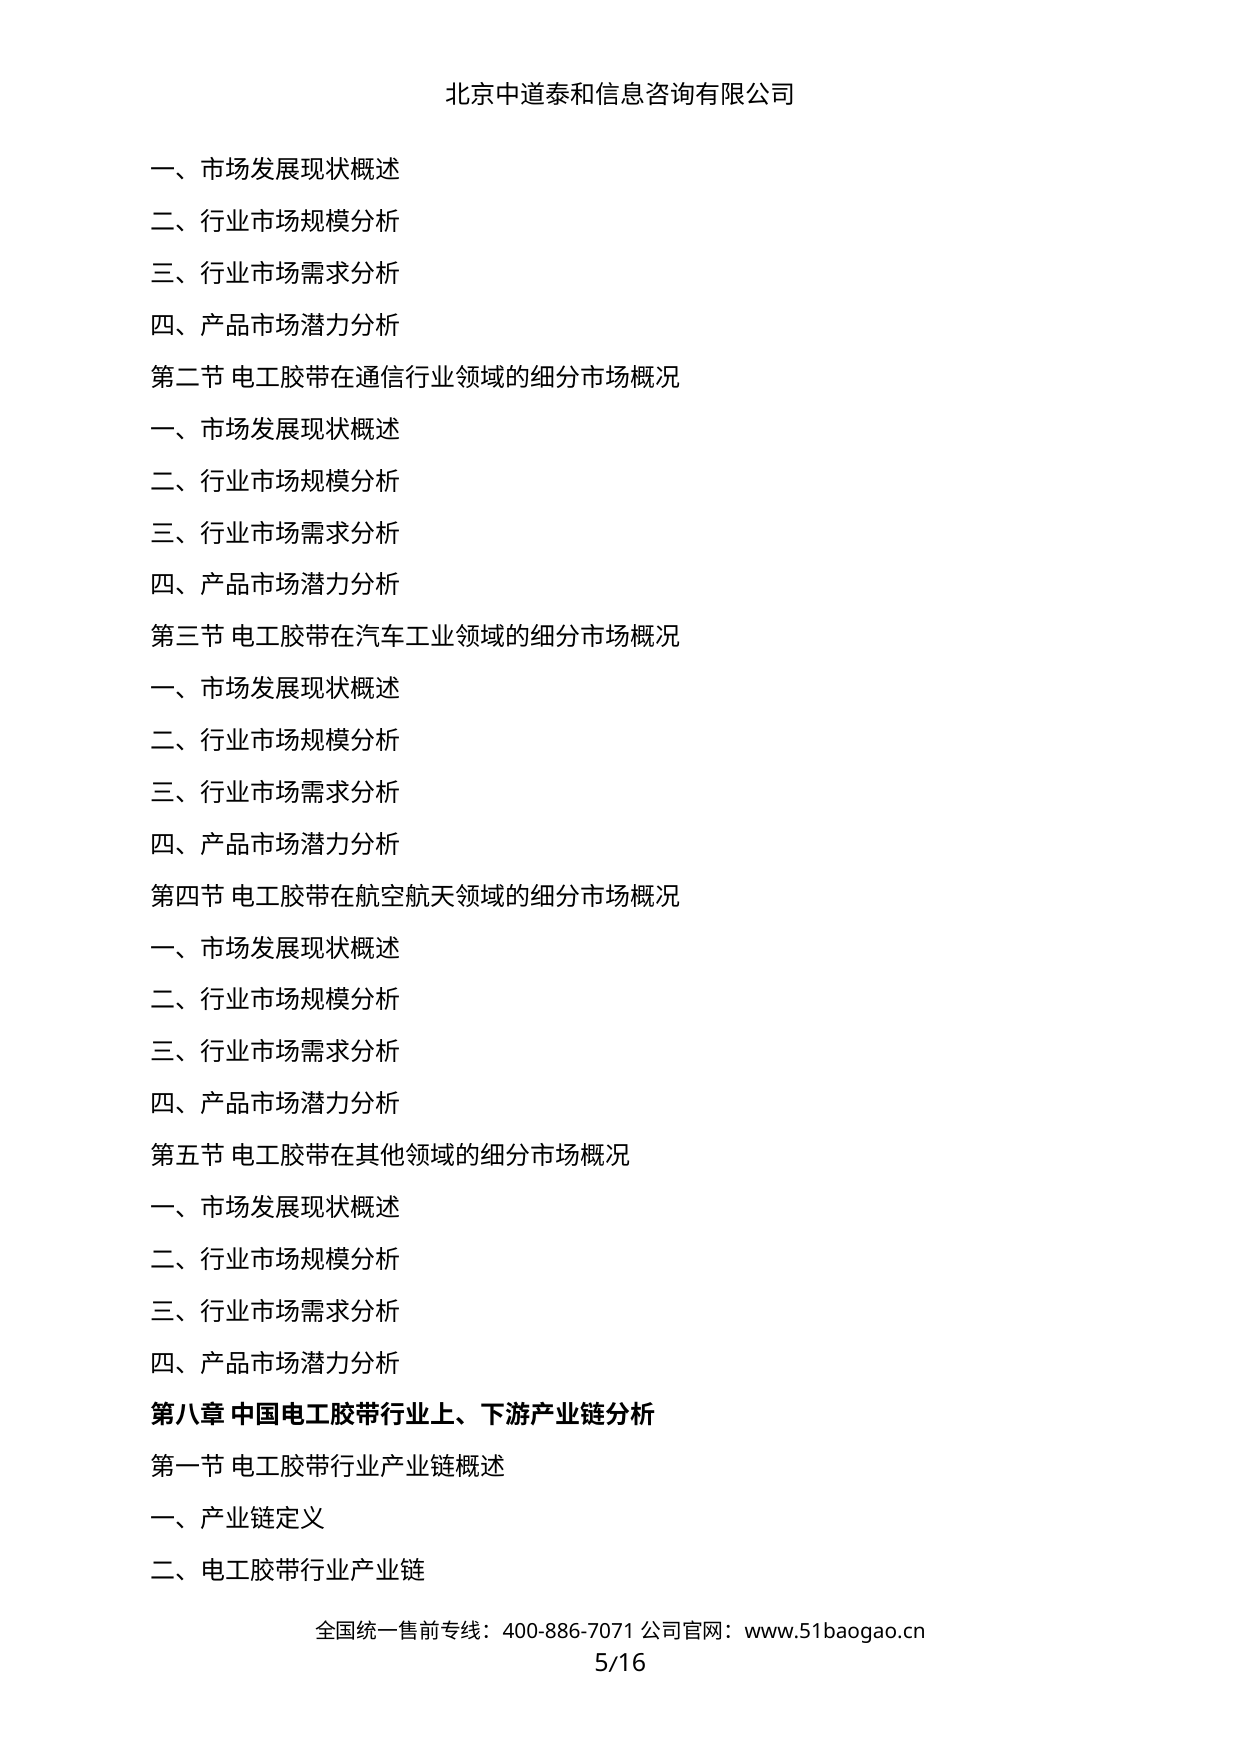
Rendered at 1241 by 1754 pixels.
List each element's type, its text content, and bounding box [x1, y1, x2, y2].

text 二、行业市场规模分析 [150, 202, 1090, 238]
text 二、行业市场规模分析 [150, 721, 1090, 757]
text 三、行业市场需求分析 [150, 1032, 1090, 1068]
text 一、产业链定义 [150, 1499, 1090, 1535]
text 二、行业市场规模分析 [150, 461, 1090, 497]
text 一、市场发展现状概述 [150, 150, 1090, 186]
text 三、行业市场需求分析 [150, 513, 1090, 549]
text 一、市场发展现状概述 [150, 409, 1090, 446]
text 一、市场发展现状概述 [150, 669, 1090, 705]
text 二、电工胶带行业产业链 [150, 1551, 1090, 1587]
text 四、产品市场潜力分析 [150, 565, 1090, 601]
text 四、产品市场潜力分析 [150, 1343, 1090, 1379]
text 四、产品市场潜力分析 [150, 1084, 1090, 1120]
text 二、行业市场规模分析 [150, 980, 1090, 1016]
text 一、市场发展现状概述 [150, 928, 1090, 964]
text 四、产品市场潜力分析 [150, 824, 1090, 861]
text 第二节 电工胶带在通信行业领域的细分市场概况 [150, 357, 1090, 394]
text 二、行业市场规模分析 [150, 1239, 1090, 1276]
text 三、行业市场需求分析 [150, 772, 1090, 809]
text 第一节 电工胶带行业产业链概述 [150, 1447, 1090, 1483]
text 三、行业市场需求分析 [150, 1291, 1090, 1327]
text 四、产品市场潜力分析 [150, 306, 1090, 342]
text 三、行业市场需求分析 [150, 254, 1090, 290]
text 第三节 电工胶带在汽车工业领域的细分市场概况 [150, 617, 1090, 653]
text 一、市场发展现状概述 [150, 1187, 1090, 1224]
text 第四节 电工胶带在航空航天领域的细分市场概况 [150, 876, 1090, 912]
text 第五节 电工胶带在其他领域的细分市场概况 [150, 1136, 1090, 1172]
text 第八章 中国电工胶带行业上、下游产业链分析 [150, 1395, 1090, 1431]
